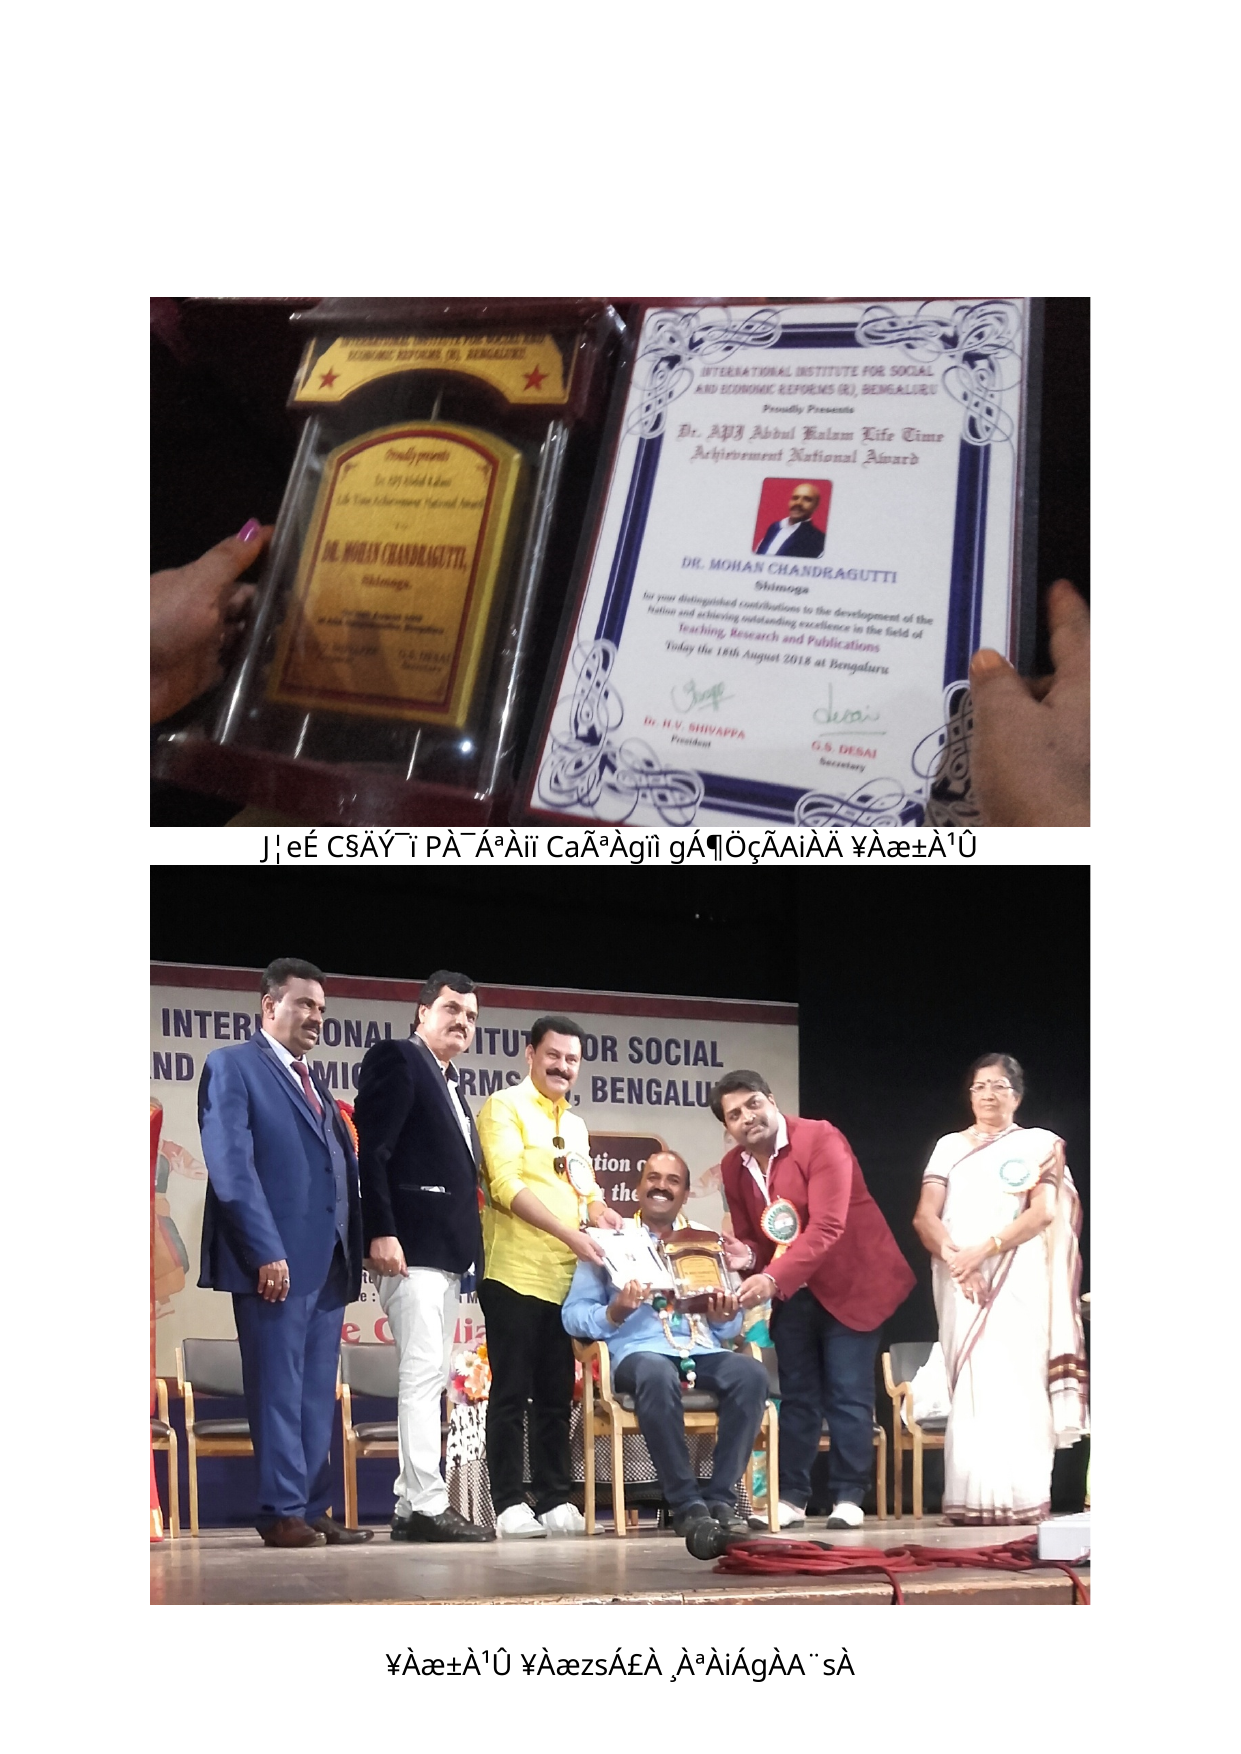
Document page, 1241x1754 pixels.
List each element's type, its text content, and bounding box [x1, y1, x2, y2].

text J¦eÉ C§ÄÝ¯ï PÀ¯ÁªÀiï CaÃªÀgïì gÁ¶ÖçÃAiÀÄ ¥Àæ±À¹Û [150, 827, 1090, 865]
text ¥Àæ±À¹Û ¥ÀæzsÁ£À ¸ÀªÀiÁgÀA¨sÀ [150, 1644, 1090, 1684]
picture [150, 865, 1091, 1605]
picture [150, 297, 1091, 827]
